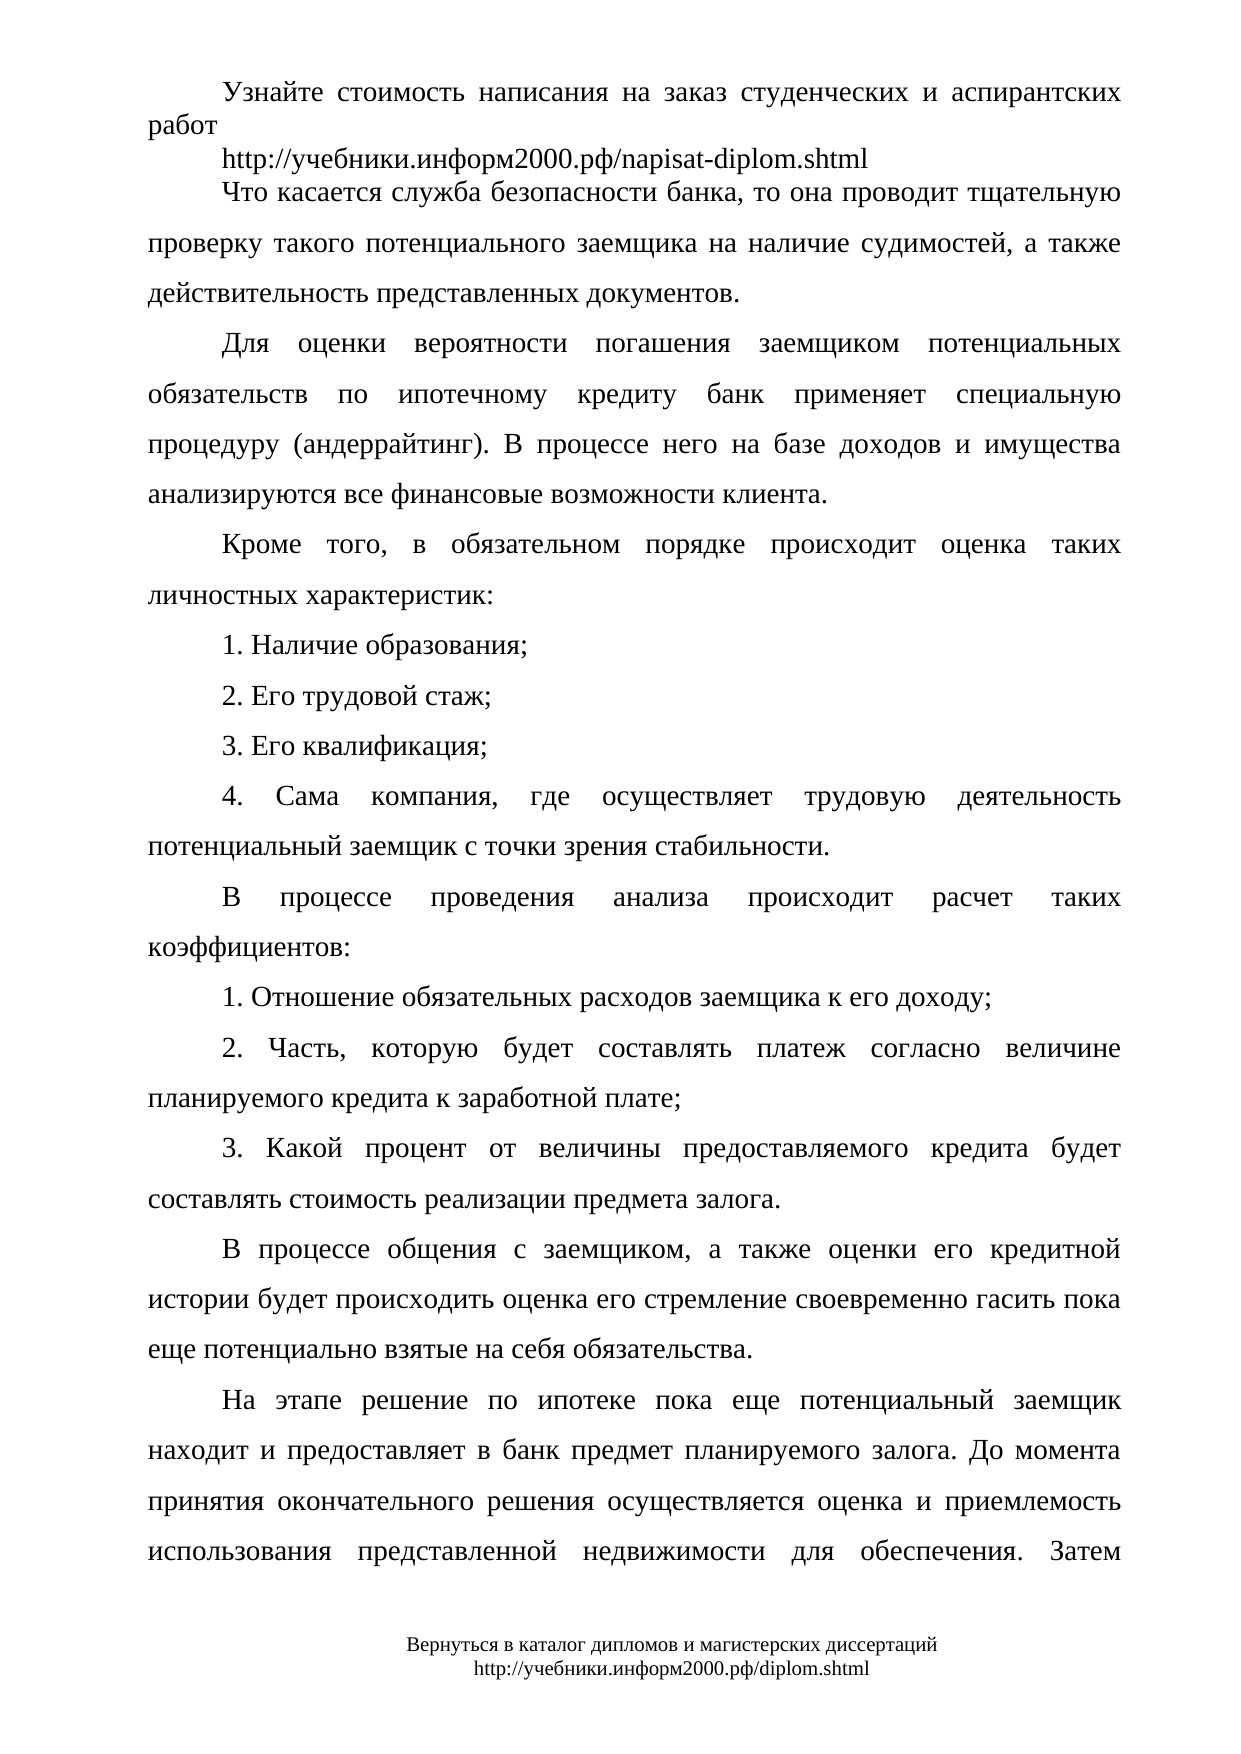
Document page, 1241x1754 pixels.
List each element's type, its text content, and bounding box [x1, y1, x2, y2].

text 3. Его квалификация; [148, 728, 1122, 761]
text 1. Наличие образования; [148, 627, 1122, 661]
text В процессе проведения анализа происходит расчет таких коэффициентов: [148, 879, 1122, 963]
text В процессе общения с заемщиком, а также оценки его кредитной истории будет происходить оценка его стремление своевременно гасить пока еще потенциально взятые на себя обязательства. [148, 1231, 1122, 1365]
text Кроме того, в обязательном порядке происходит оценка таких личностных характеристик: [148, 527, 1122, 611]
text 3. Какой процент от величины предоставляемого кредита будет составлять стоимость реализации предмета залога. [148, 1130, 1122, 1214]
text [148, 1382, 1122, 1566]
text 4. Сама компания, где осуществляет трудовую деятельность потенциальный заемщик с точки зрения стабильности. [148, 778, 1122, 862]
text Что касается служба безопасности банка, то она проводит тщательную проверку такого потенциального заемщика на наличие судимостей, а также действительность представленных документов. [148, 174, 1122, 309]
text 1. Отношение обязательных расходов заемщика к его доходу; [148, 979, 1122, 1013]
text Для оценки вероятности погашения заемщиком потенциальных обязательств по ипотечному кредиту банк применяет специальную процедуру (андеррайтинг). В процессе него на базе доходов и имущества анализируются все финансовые возможности клиента. [148, 325, 1122, 510]
text 2. Его трудовой стаж; [148, 678, 1122, 711]
text 2. Часть, которую будет составлять платеж согласно величине планируемого кредита к заработной плате; [148, 1030, 1122, 1114]
